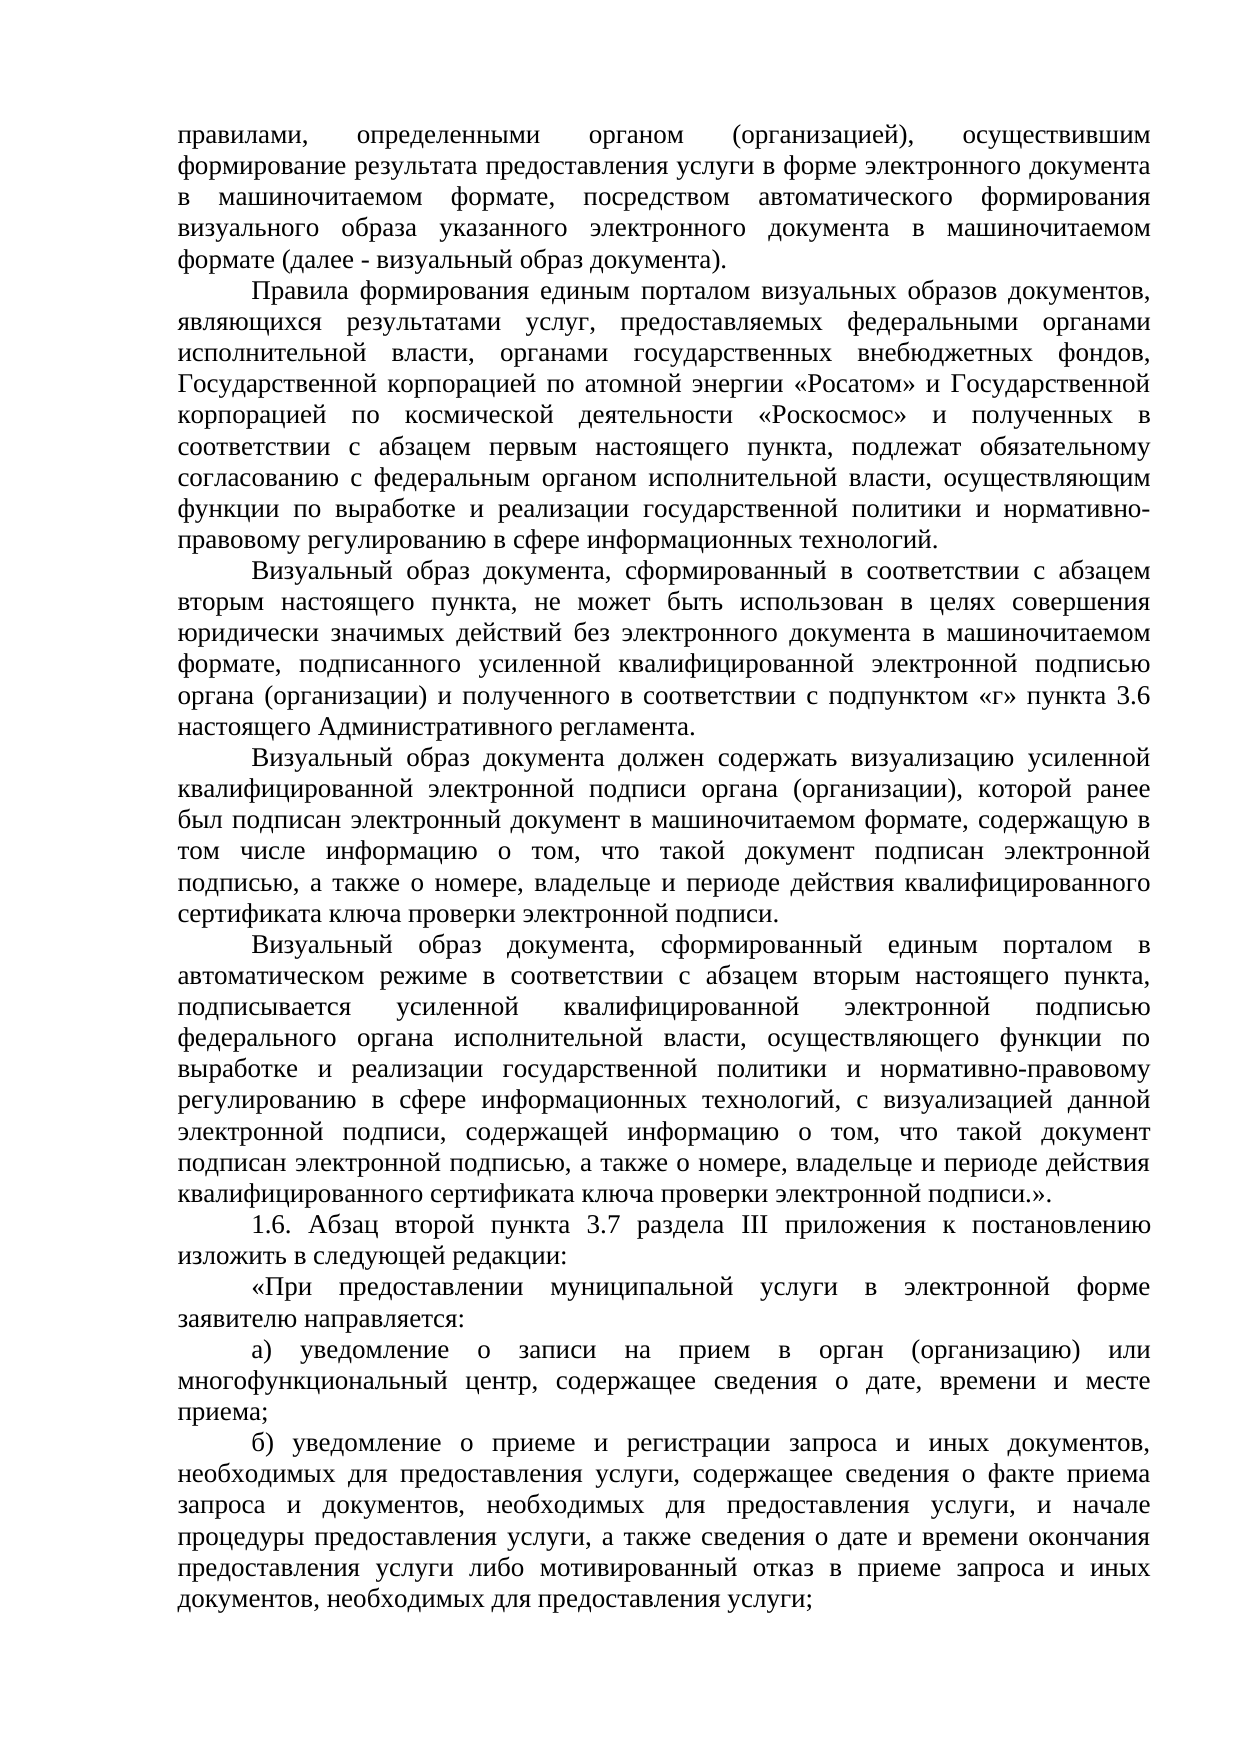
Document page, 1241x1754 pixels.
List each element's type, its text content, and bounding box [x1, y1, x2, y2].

text б) уведомление о приеме и регистрации запроса и иных документов, необходимых для предоставления услуги, содержащее сведения о факте приема запроса и документов, необходимых для предоставления услуги, и начале процедуры предоставления услуги, а также сведения о дате и времени окончания предоставления услуги либо мотивированный отказ в приеме запроса и иных документов, необходимых для предоставления услуги; [177, 1426, 1152, 1613]
text Визуальный образ документа, сформированный в соответствии с абзацем вторым настоящего пункта, не может быть использован в целях совершения юридически значимых действий без электронного документа в машиночитаемом формате, подписанного усиленной квалифицированной электронной подписью органа (организации) и полученного в соответствии с подпунктом «г» пункта 3.6 настоящего Административного регламента. [177, 554, 1152, 741]
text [177, 118, 1152, 274]
text Визуальный образ документа должен содержать визуализацию усиленной квалифицированной электронной подписи органа (организации), которой ранее был подписан электронный документ в машиночитаемом формате, содержащую в том числе информацию о том, что такой документ подписан электронной подписью, а также о номере, владельце и периоде действия квалифицированного сертификата ключа проверки электронной подписи. [177, 741, 1152, 928]
text «При предоставлении муниципальной услуги в электронной форме заявителю направляется: [177, 1271, 1152, 1333]
text а) уведомление о записи на прием в орган (организацию) или многофункциональный центр, содержащее сведения о дате, времени и месте приема; [177, 1333, 1152, 1426]
text Визуальный образ документа, сформированный единым порталом в автоматическом режиме в соответствии с абзацем вторым настоящего пункта, подписывается усиленной квалифицированной электронной подписью федерального органа исполнительной власти, осуществляющего функции по выработке и реализации государственной политики и нормативно-правовому регулированию в сфере информационных технологий, с визуализацией данной электронной подписи, содержащей информацию о том, что такой документ подписан электронной подписью, а также о номере, владельце и периоде действия квалифицированного сертификата ключа проверки электронной подписи.». [177, 928, 1152, 1208]
text Правила формирования единым порталом визуальных образов документов, являющихся результатами услуг, предоставляемых федеральными органами исполнительной власти, органами государственных внебюджетных фондов, Государственной корпорацией по атомной энергии «Росатом» и Государственной корпорацией по космической деятельности «Роскосмос» и полученных в соответствии с абзацем первым настоящего пункта, подлежат обязательному согласованию с федеральным органом исполнительной власти, осуществляющим функции по выработке и реализации государственной политики и нормативно-правовому регулированию в сфере информационных технологий. [177, 274, 1152, 554]
text 1.6. Абзац второй пункта 3.7 раздела III приложения к постановлению изложить в следующей редакции: [177, 1208, 1152, 1271]
